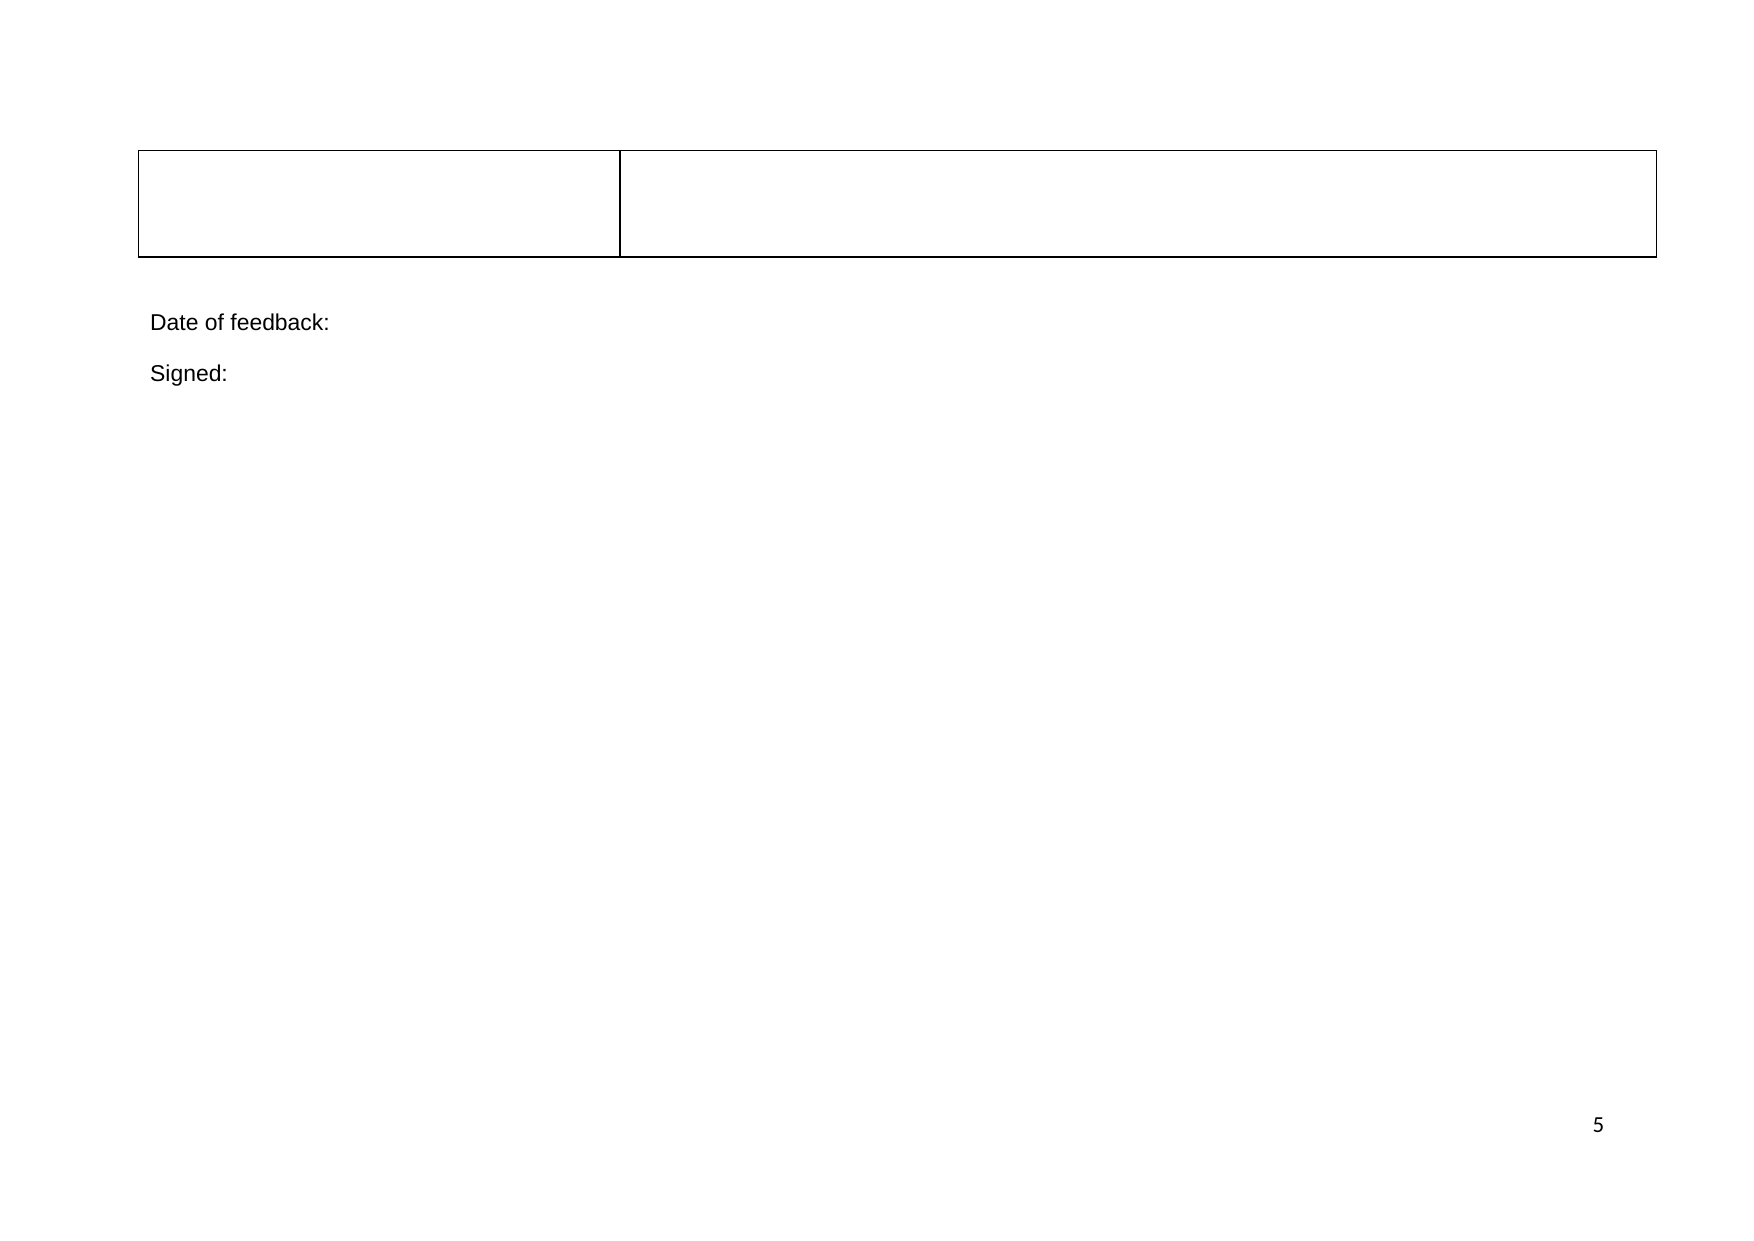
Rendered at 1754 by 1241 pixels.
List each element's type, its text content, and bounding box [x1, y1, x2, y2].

table_cell [621, 151, 1656, 256]
text Signed: [150, 359, 1604, 386]
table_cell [139, 151, 619, 256]
text Date of feedback: [150, 308, 1604, 335]
